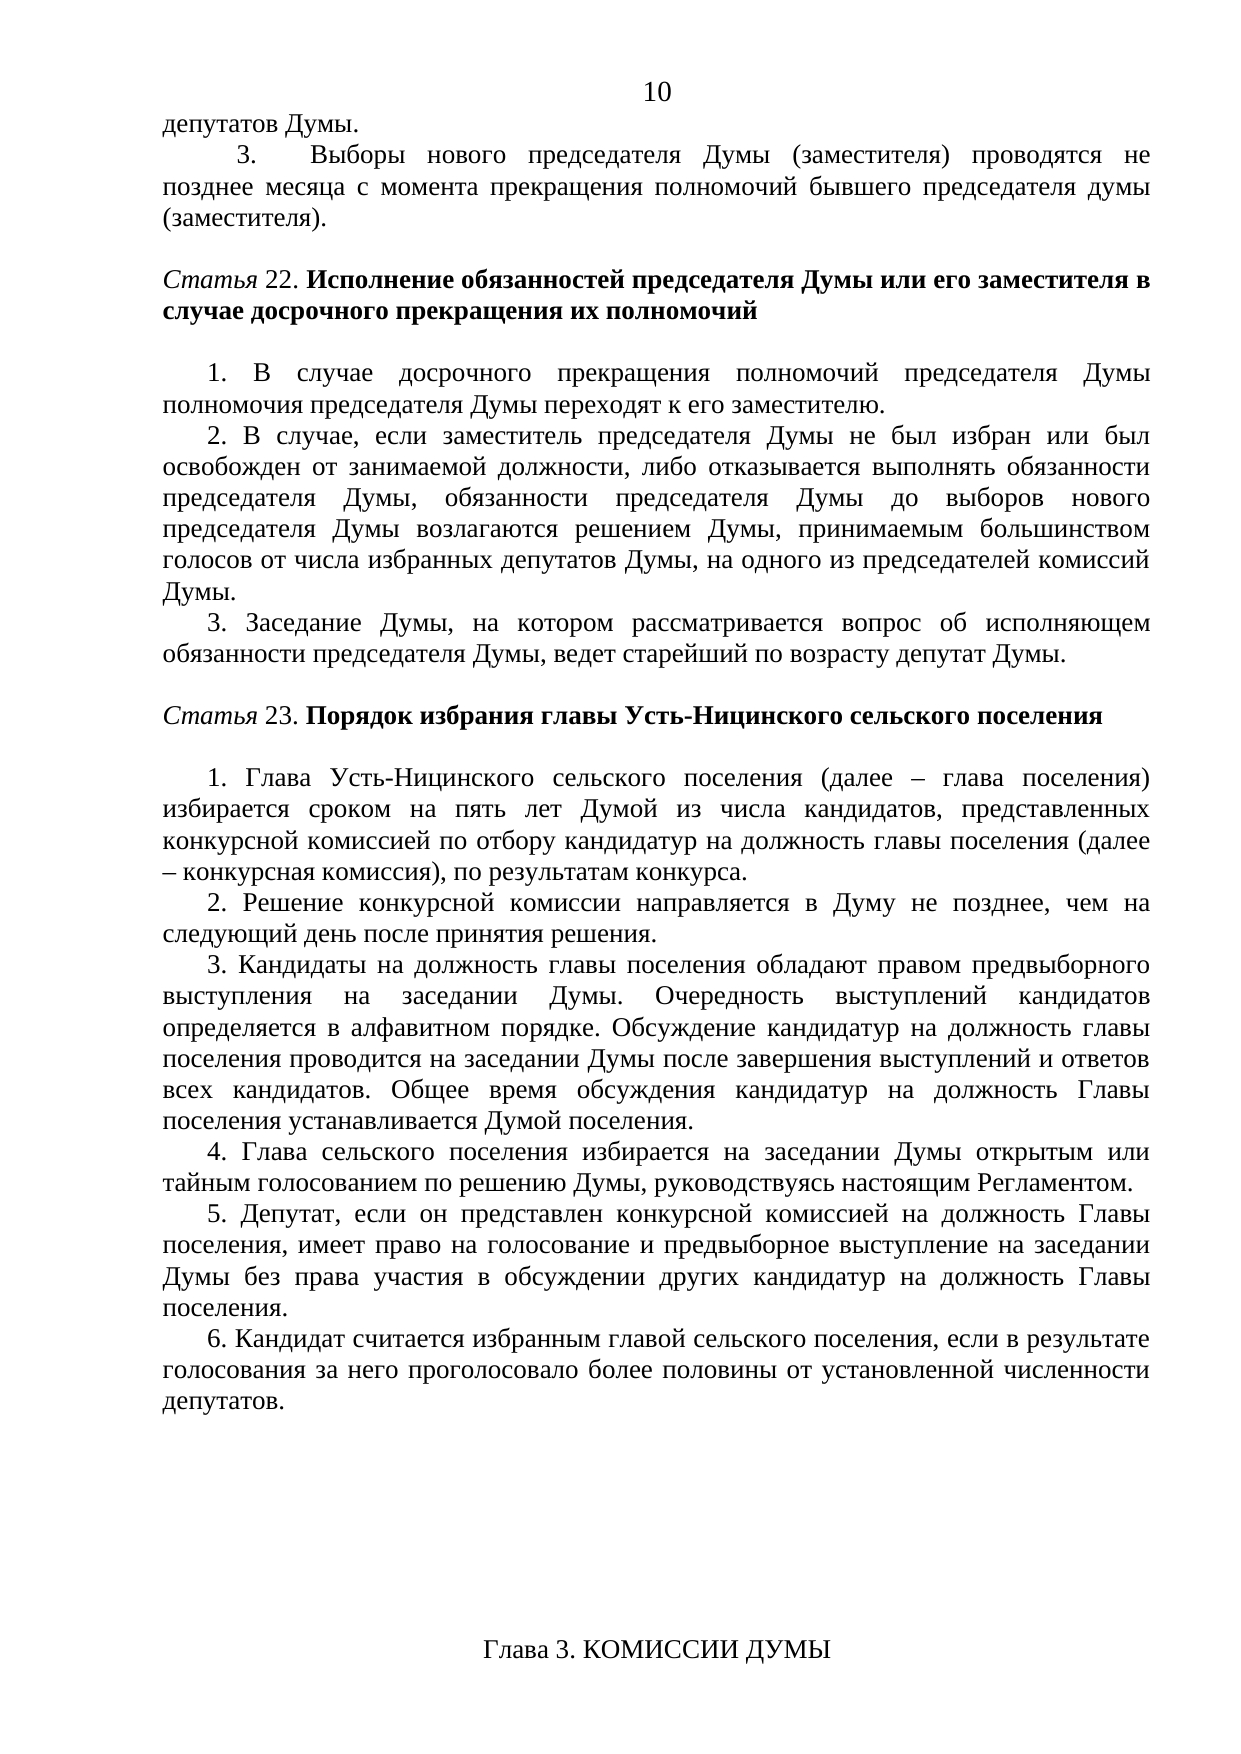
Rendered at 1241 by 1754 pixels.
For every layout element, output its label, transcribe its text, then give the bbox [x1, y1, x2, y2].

text 4. Глава сельского поселения избирается на заседании Думы открытым или тайным голосованием по решению Думы, руководствуясь настоящим Регламентом. [162, 1135, 1152, 1197]
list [162, 107, 1152, 138]
text 3. Кандидаты на должность главы поселения обладают правом предвыборного выступления на заседании Думы. Очередность выступлений кандидатов определяется в алфавитном порядке. Обсуждение кандидатур на должность главы поселения проводится на заседании Думы после завершения выступлений и ответов всех кандидатов. Общее время обсуждения кандидатур на должность Главы поселения устанавливается Думой поселения. [162, 948, 1152, 1135]
text 2. Решение конкурсной комиссии направляется в Думу не позднее, чем на следующий день после принятия решения. [162, 886, 1152, 948]
text 2. В случае, если заместитель председателя Думы не был избран или был освобожден от занимаемой должности, либо отказывается выполнять обязанности председателя Думы, обязанности председателя Думы до выборов нового председателя Думы возлагаются решением Думы, принимаемым большинством голосов от числа избранных депутатов Думы, на одного из председателей комиссий Думы. [162, 419, 1152, 606]
text Статья 23. Порядок избрания главы Усть-Ницинского сельского поселения [162, 699, 1152, 730]
text Статья 22. Исполнение обязанностей председателя Думы или его заместителя в случае досрочного прекращения их полномочий [162, 263, 1152, 325]
text 3. Заседание Думы, на котором рассматривается вопрос об исполняющем обязанности председателя Думы, ведет старейший по возрасту депутат Думы. [162, 606, 1152, 668]
text 5. Депутат, если он представлен конкурсной комиссией на должность Главы поселения, имеет право на голосование и предвыборное выступление на заседании Думы без права участия в обсуждении других кандидатур на должность Главы поселения. [162, 1197, 1152, 1322]
text 1. Глава Усть-Ницинского сельского поселения (далее – глава поселения) избирается сроком на пять лет Думой из числа кандидатов, представленных конкурсной комиссией по отбору кандидатур на должность главы поселения (далее – конкурсная комиссия), по результатам конкурса. [162, 761, 1152, 886]
text 6. Кандидат считается избранным главой сельского поселения, если в результате голосования за него проголосовало более половины от установленной численности депутатов. [162, 1322, 1152, 1416]
list Выборы нового председателя Думы (заместителя) проводятся не позднее месяца с момента прекращения полномочий бывшего председателя думы (заместителя). [162, 138, 1152, 232]
text Глава 3. КОМИССИИ ДУМЫ [162, 1633, 1152, 1665]
text 1. В случае досрочного прекращения полномочий председателя Думы полномочия председателя Думы переходят к его заместителю. [162, 357, 1152, 419]
